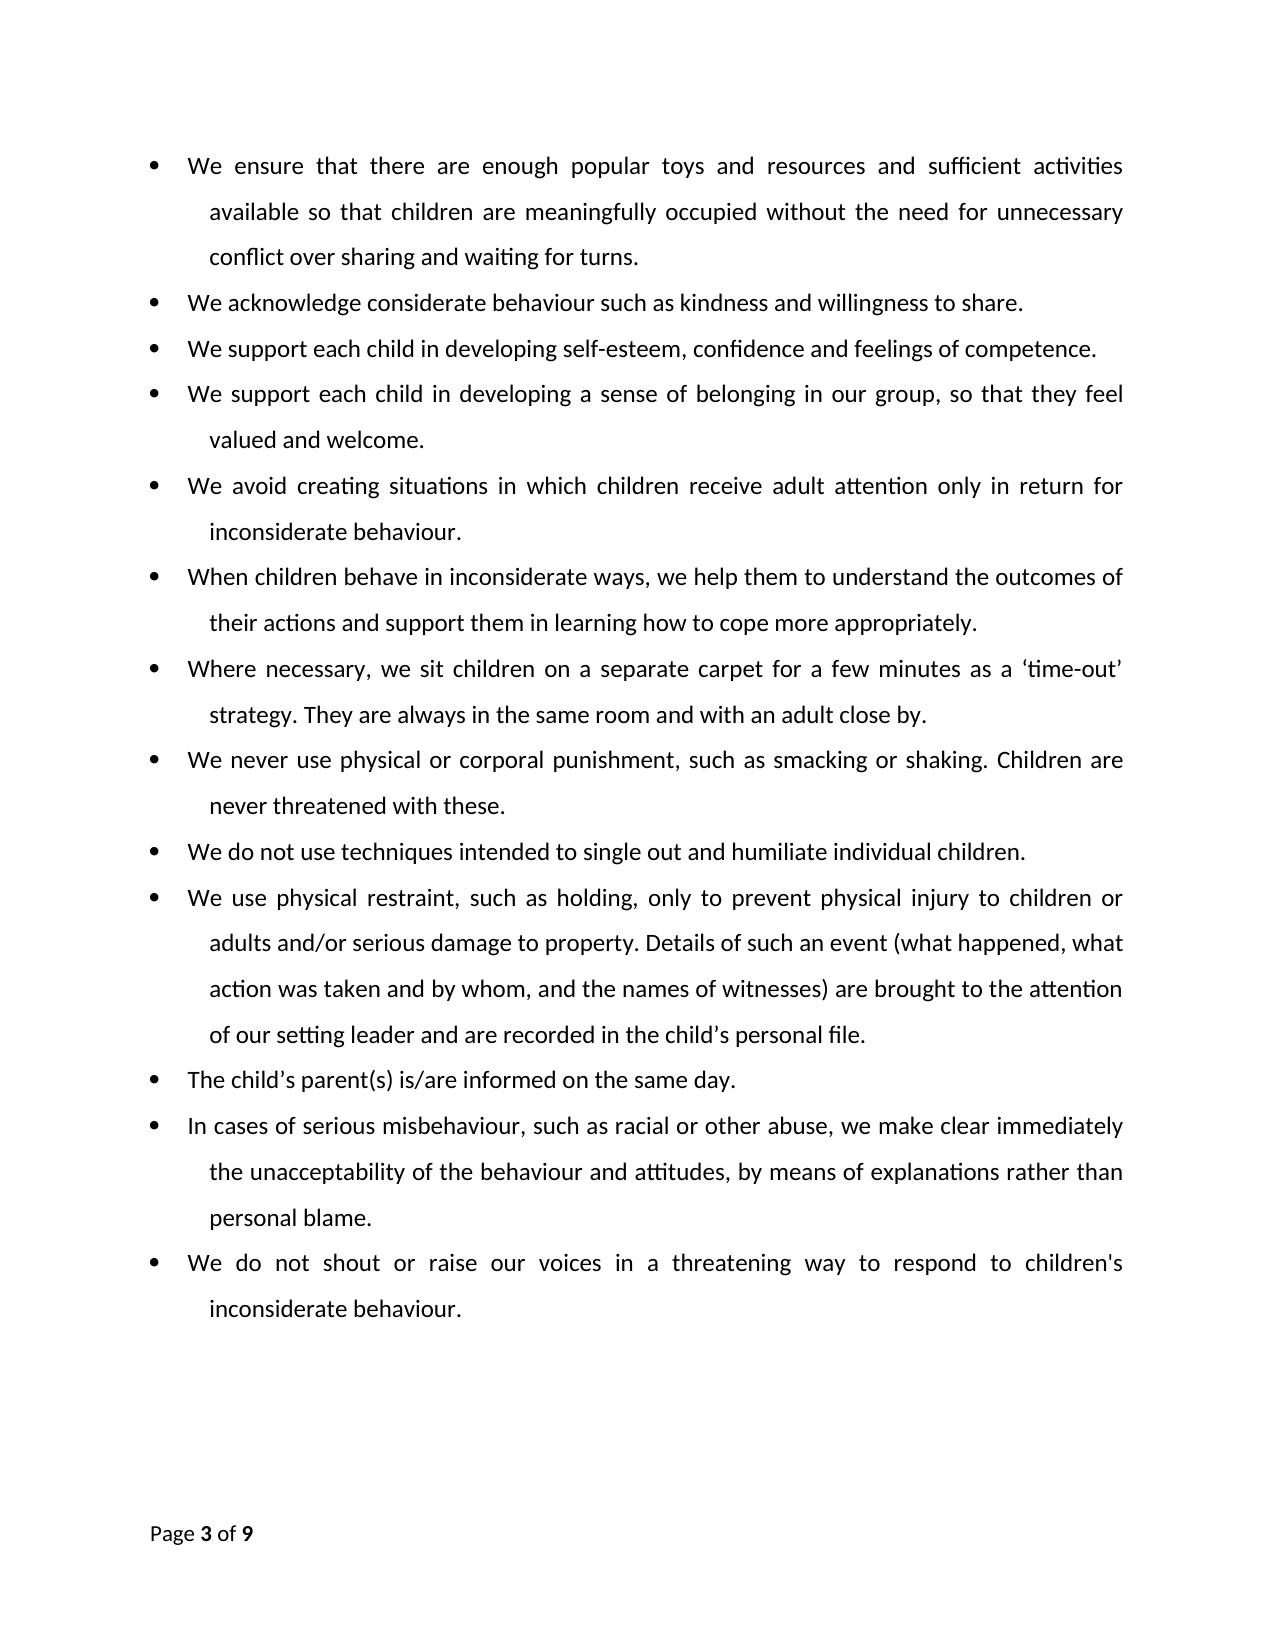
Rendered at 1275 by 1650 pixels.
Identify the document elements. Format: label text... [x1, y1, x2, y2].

list We do not shout or raise our voices in a threatening way to respond to children's inconsiderate behaviour. [150, 1247, 1125, 1324]
list When children behave in inconsiderate ways, we help them to understand the outcomes of their actions and support them in learning how to cope more appropriately. [150, 562, 1125, 638]
list We support each child in developing self-esteem, confidence and feelings of competence. [150, 333, 1125, 363]
list The child’s parent(s) is/are informed on the same day. [150, 1064, 1125, 1095]
list We never use physical or corporal punishment, such as smacking or shaking. Children are never threatened with these. [150, 744, 1125, 821]
list In cases of serious misbehaviour, such as racial or other abuse, we make clear immediately the unacceptability of the behaviour and attitudes, by means of explanations rather than personal blame. [150, 1110, 1125, 1232]
list We use physical restraint, such as holding, only to prevent physical injury to children or adults and/or serious damage to property. Details of such an event (what happened, what action was taken and by whom, and the names of witnesses) are brought to the attention of our setting leader and are recorded in the child’s personal file. [150, 882, 1125, 1049]
list We support each child in developing a sense of belonging in our group, so that they feel valued and welcome. [150, 379, 1125, 455]
list We acknowledge considerate behaviour such as kindness and willingness to share. [150, 287, 1125, 318]
list We do not use techniques intended to single out and humiliate individual children. [150, 836, 1125, 866]
list We ensure that there are enough popular toys and resources and sufficient activities available so that children are meaningfully occupied without the need for unnecessary conflict over sharing and waiting for turns. [150, 150, 1125, 272]
list Where necessary, we sit children on a separate carpet for a few minutes as a ‘time-out’ strategy. They are always in the same room and with an adult close by. [150, 653, 1125, 729]
list We avoid creating situations in which children receive adult attention only in return for inconsiderate behaviour. [150, 470, 1125, 546]
